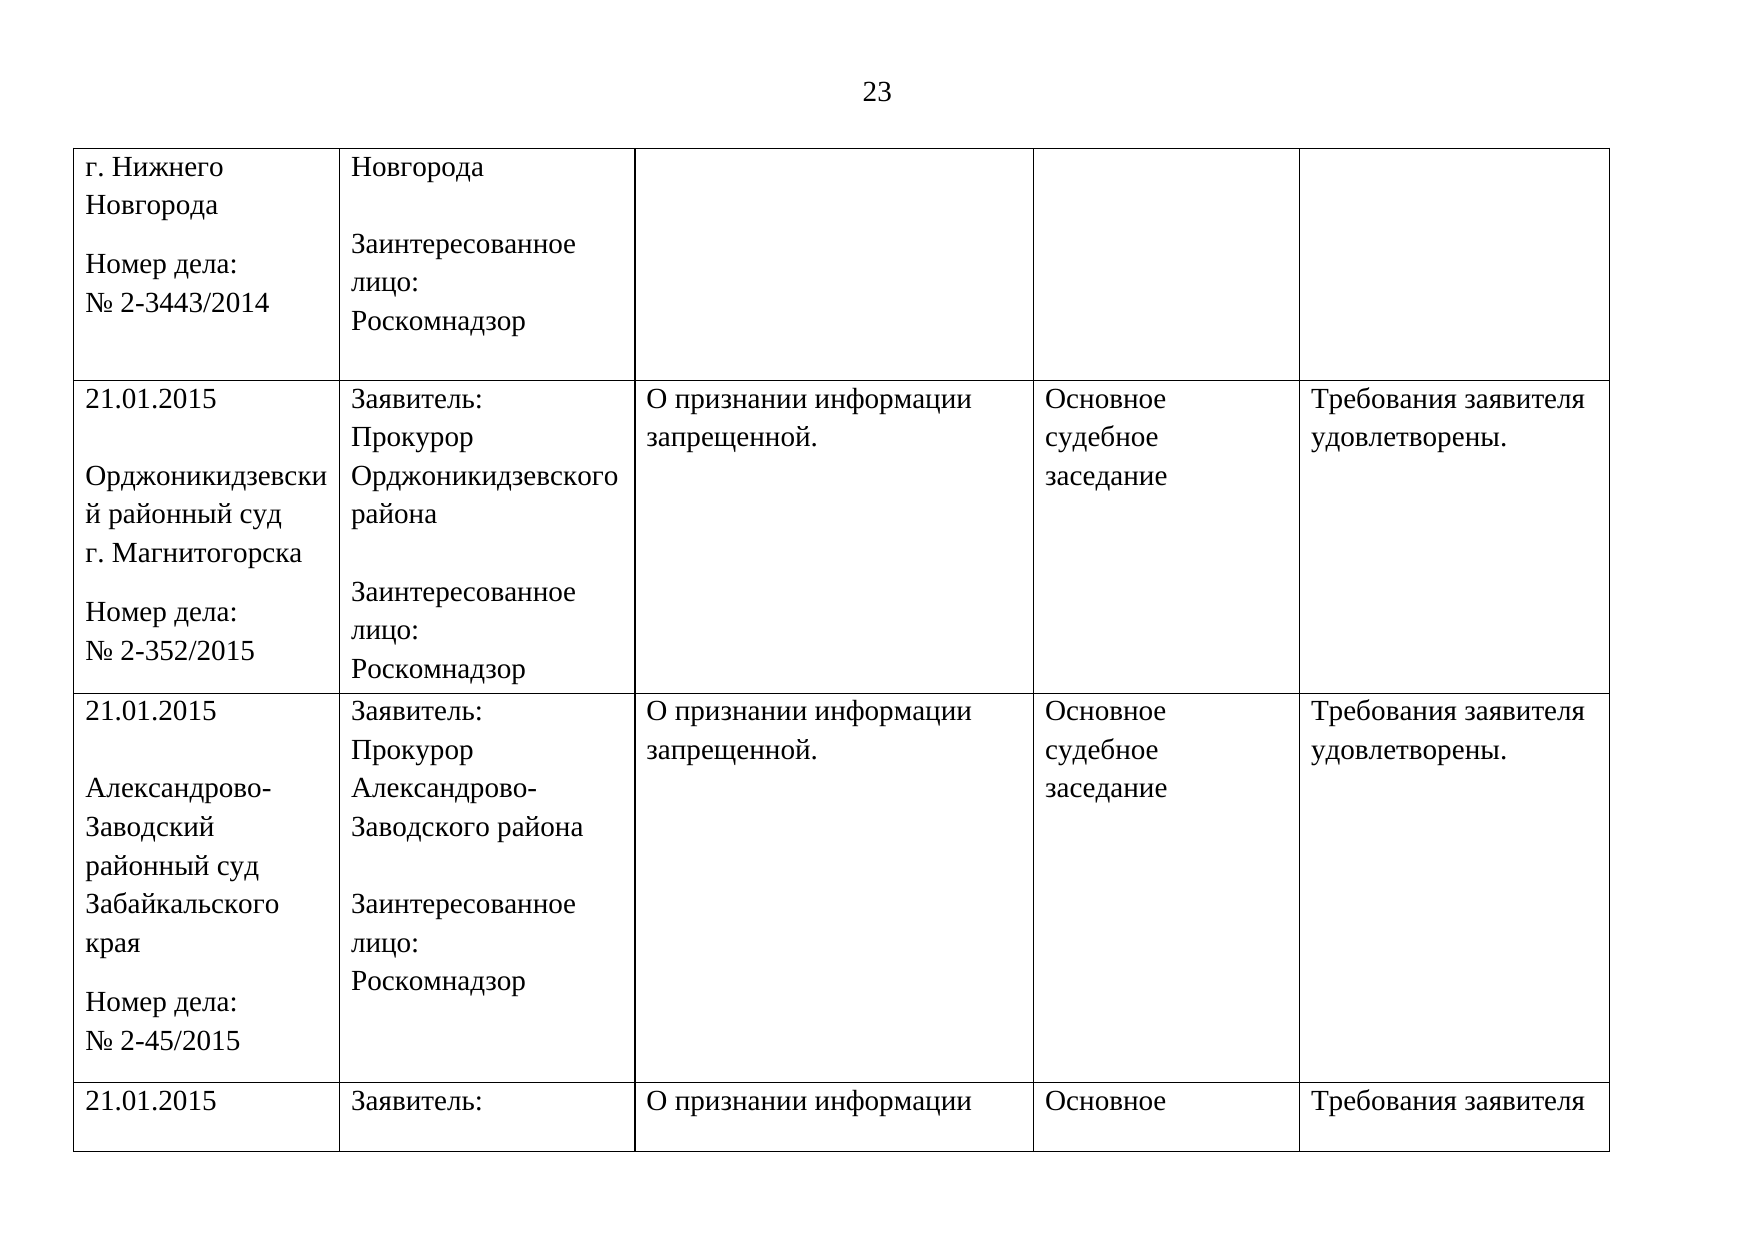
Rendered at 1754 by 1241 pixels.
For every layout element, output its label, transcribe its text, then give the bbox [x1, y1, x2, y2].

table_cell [74, 1083, 339, 1151]
table_cell Требования заявителя удовлетворены. [1300, 381, 1609, 692]
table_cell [636, 1083, 1033, 1151]
table_cell 21.01.2015 Александрово-Заводский районный суд Забайкальского края Номер дела: № 2-45/2015 [74, 694, 339, 1082]
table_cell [340, 149, 634, 380]
table_cell Заявитель: Прокурор Орджоникидзевского района Заинтересованное лицо: Роскомнадзор [340, 381, 634, 692]
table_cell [1034, 1083, 1299, 1151]
table_cell Основное судебное заседание [1034, 381, 1299, 692]
table_cell О признании информации запрещенной. [636, 694, 1033, 1082]
table_cell Основное судебное заседание [1034, 694, 1299, 1082]
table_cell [636, 149, 1033, 380]
table_cell Требования заявителя удовлетворены. [1300, 694, 1609, 1082]
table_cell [1034, 149, 1299, 380]
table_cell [340, 1083, 634, 1151]
table_cell 21.01.2015 Орджоникидзевский районный суд г. Магнитогорска Номер дела: № 2-352/2015 [74, 381, 339, 692]
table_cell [74, 149, 339, 380]
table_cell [1300, 1083, 1609, 1151]
table_cell О признании информации запрещенной. [636, 381, 1033, 692]
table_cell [1300, 149, 1609, 380]
table_cell Заявитель: Прокурор Александрово-Заводского района Заинтересованное лицо: Роскомнадзор [340, 694, 634, 1082]
